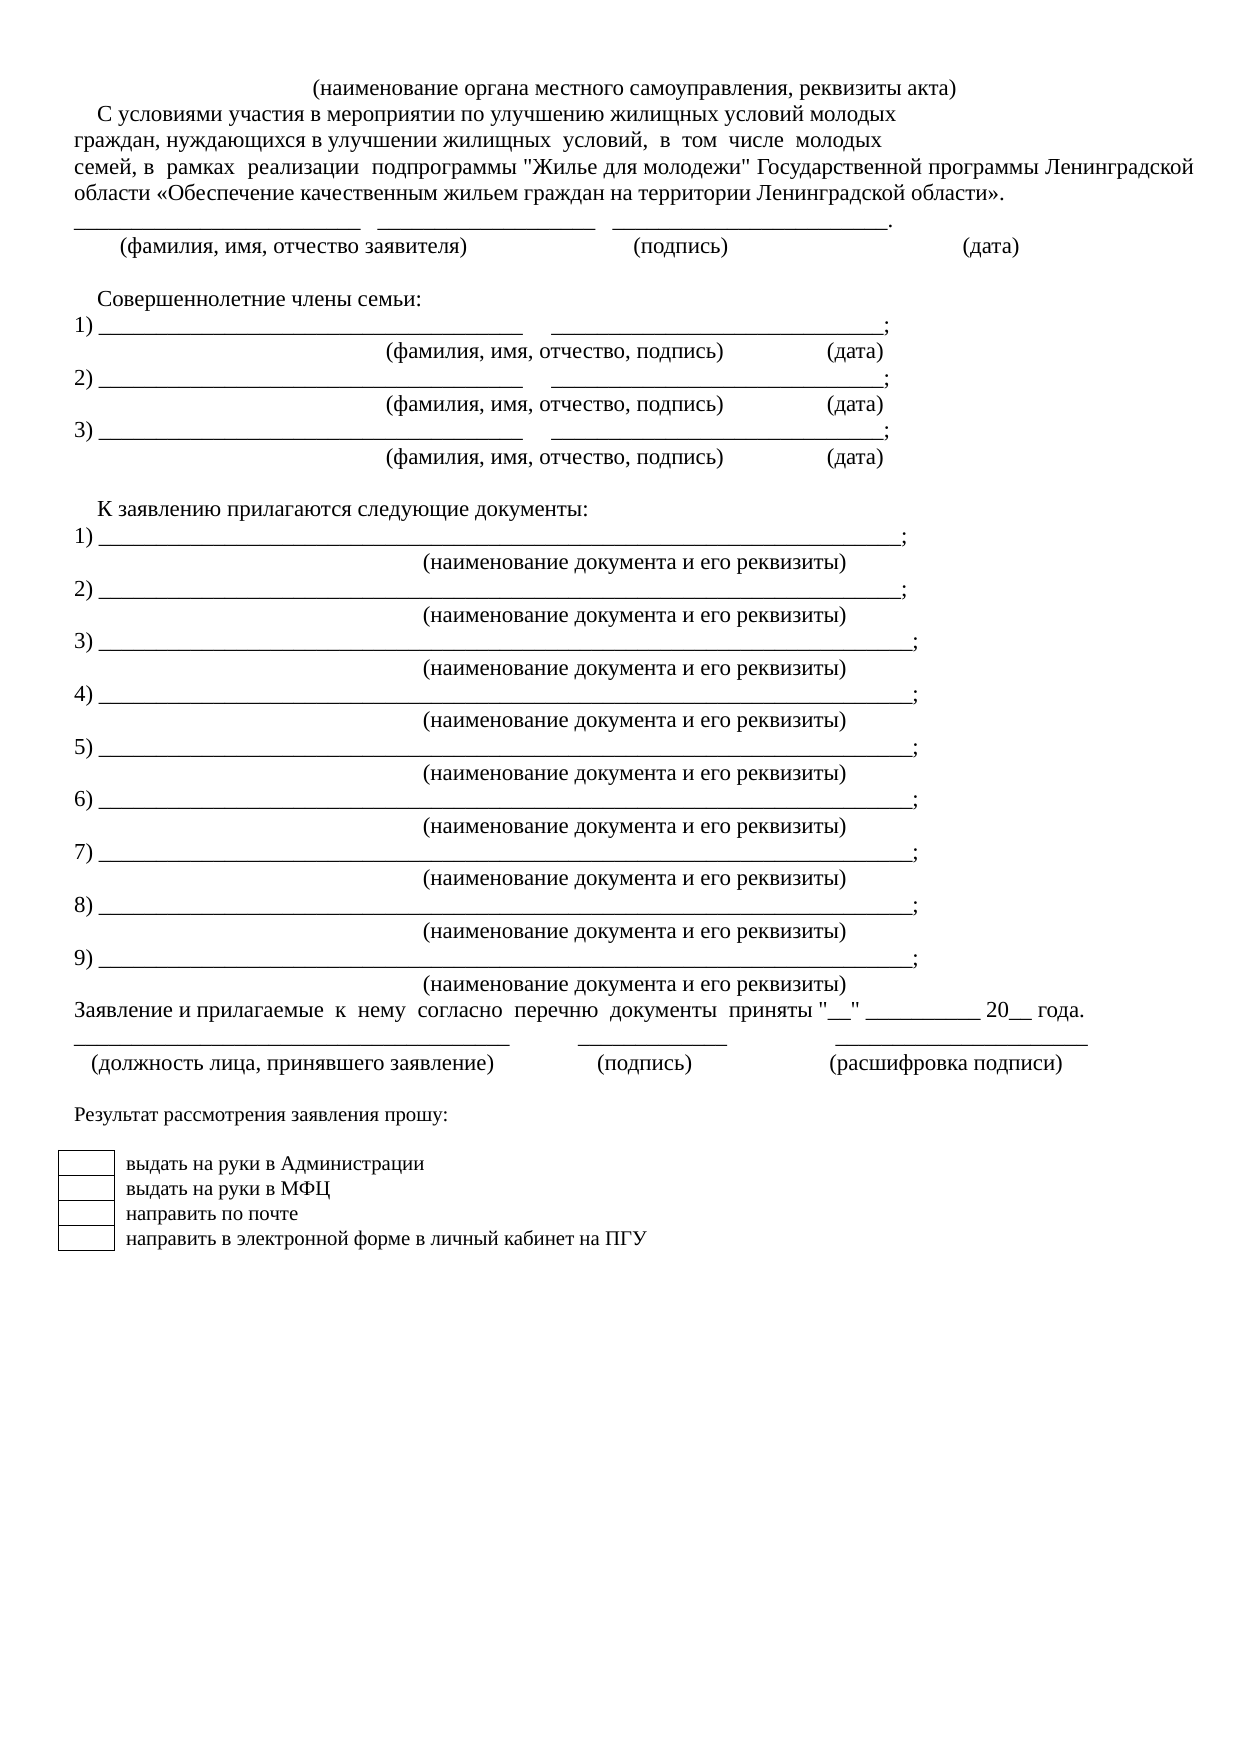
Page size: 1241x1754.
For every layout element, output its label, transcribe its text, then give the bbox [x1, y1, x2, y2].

text 2) _____________________________________ _____________________________; [74, 364, 1196, 390]
text 9) _______________________________________________________________________; [74, 943, 1196, 970]
text 6) _______________________________________________________________________; [74, 785, 1196, 812]
text (наименование документа и его реквизиты) [74, 654, 1196, 680]
text (наименование документа и его реквизиты) [74, 917, 1196, 943]
table_header выдать на руки в Администрации [115, 1150, 1130, 1175]
text (фамилия, имя, отчество заявителя) (подпись) (дата) [74, 232, 1196, 258]
table_cell [59, 1226, 114, 1250]
text 3) _______________________________________________________________________; [74, 627, 1196, 654]
text ______________________________________ _____________ ______________________ [74, 1023, 1196, 1049]
table_cell направить по почте [115, 1200, 1130, 1225]
text (наименование документа и его реквизиты) [74, 864, 1196, 891]
text 1) ______________________________________________________________________; [74, 522, 1196, 548]
text (наименование документа и его реквизиты) [74, 812, 1196, 838]
table_header [59, 1151, 114, 1175]
text С условиями участия в мероприятии по улучшению жилищных условий молодых [74, 100, 1196, 127]
text (наименование документа и его реквизиты) [74, 706, 1196, 733]
text 1) _____________________________________ _____________________________; [74, 311, 1196, 337]
text семей, в рамках реализации подпрограммы "Жилье для молодежи" Государственной программы Ленинградской области «Обеспечение качественным жильем граждан на территории Ленинградской области». [74, 153, 1196, 206]
text (фамилия, имя, отчество, подпись) (дата) [74, 390, 1196, 416]
text Заявление и прилагаемые к нему согласно перечню документы приняты "__" __________ 20__ года. [74, 996, 1196, 1023]
text (наименование документа и его реквизиты) [74, 759, 1196, 785]
table_cell выдать на руки в МФЦ [115, 1175, 1130, 1200]
text 5) _______________________________________________________________________; [74, 733, 1196, 759]
text (фамилия, имя, отчество, подпись) (дата) [74, 443, 1196, 469]
table_cell направить в электронной форме в личный кабинет на ПГУ [115, 1225, 1130, 1250]
text (наименование органа местного самоуправления, реквизиты акта) [74, 74, 1196, 100]
text (наименование документа и его реквизиты) [74, 601, 1196, 627]
text (наименование документа и его реквизиты) [74, 548, 1196, 574]
text 4) _______________________________________________________________________; [74, 680, 1196, 706]
text (должность лица, принявшего заявление) (подпись) (расшифровка подписи) [74, 1049, 1196, 1075]
text Совершеннолетние члены семьи: [74, 285, 1196, 311]
text 2) ______________________________________________________________________; [74, 574, 1196, 601]
text _________________________ ___________________ ________________________. [74, 206, 1196, 232]
text 8) _______________________________________________________________________; [74, 891, 1196, 917]
text К заявлению прилагаются следующие документы: [74, 496, 1196, 522]
text (фамилия, имя, отчество, подпись) (дата) [74, 337, 1196, 364]
table_cell [59, 1176, 114, 1200]
text 3) _____________________________________ _____________________________; [74, 416, 1196, 443]
text Результат рассмотрения заявления прошу: [74, 1102, 1166, 1126]
text граждан, нуждающихся в улучшении жилищных условий, в том числе молодых [74, 127, 1196, 153]
text 7) _______________________________________________________________________; [74, 838, 1196, 864]
text (наименование документа и его реквизиты) [74, 970, 1196, 996]
table_cell [59, 1201, 114, 1225]
